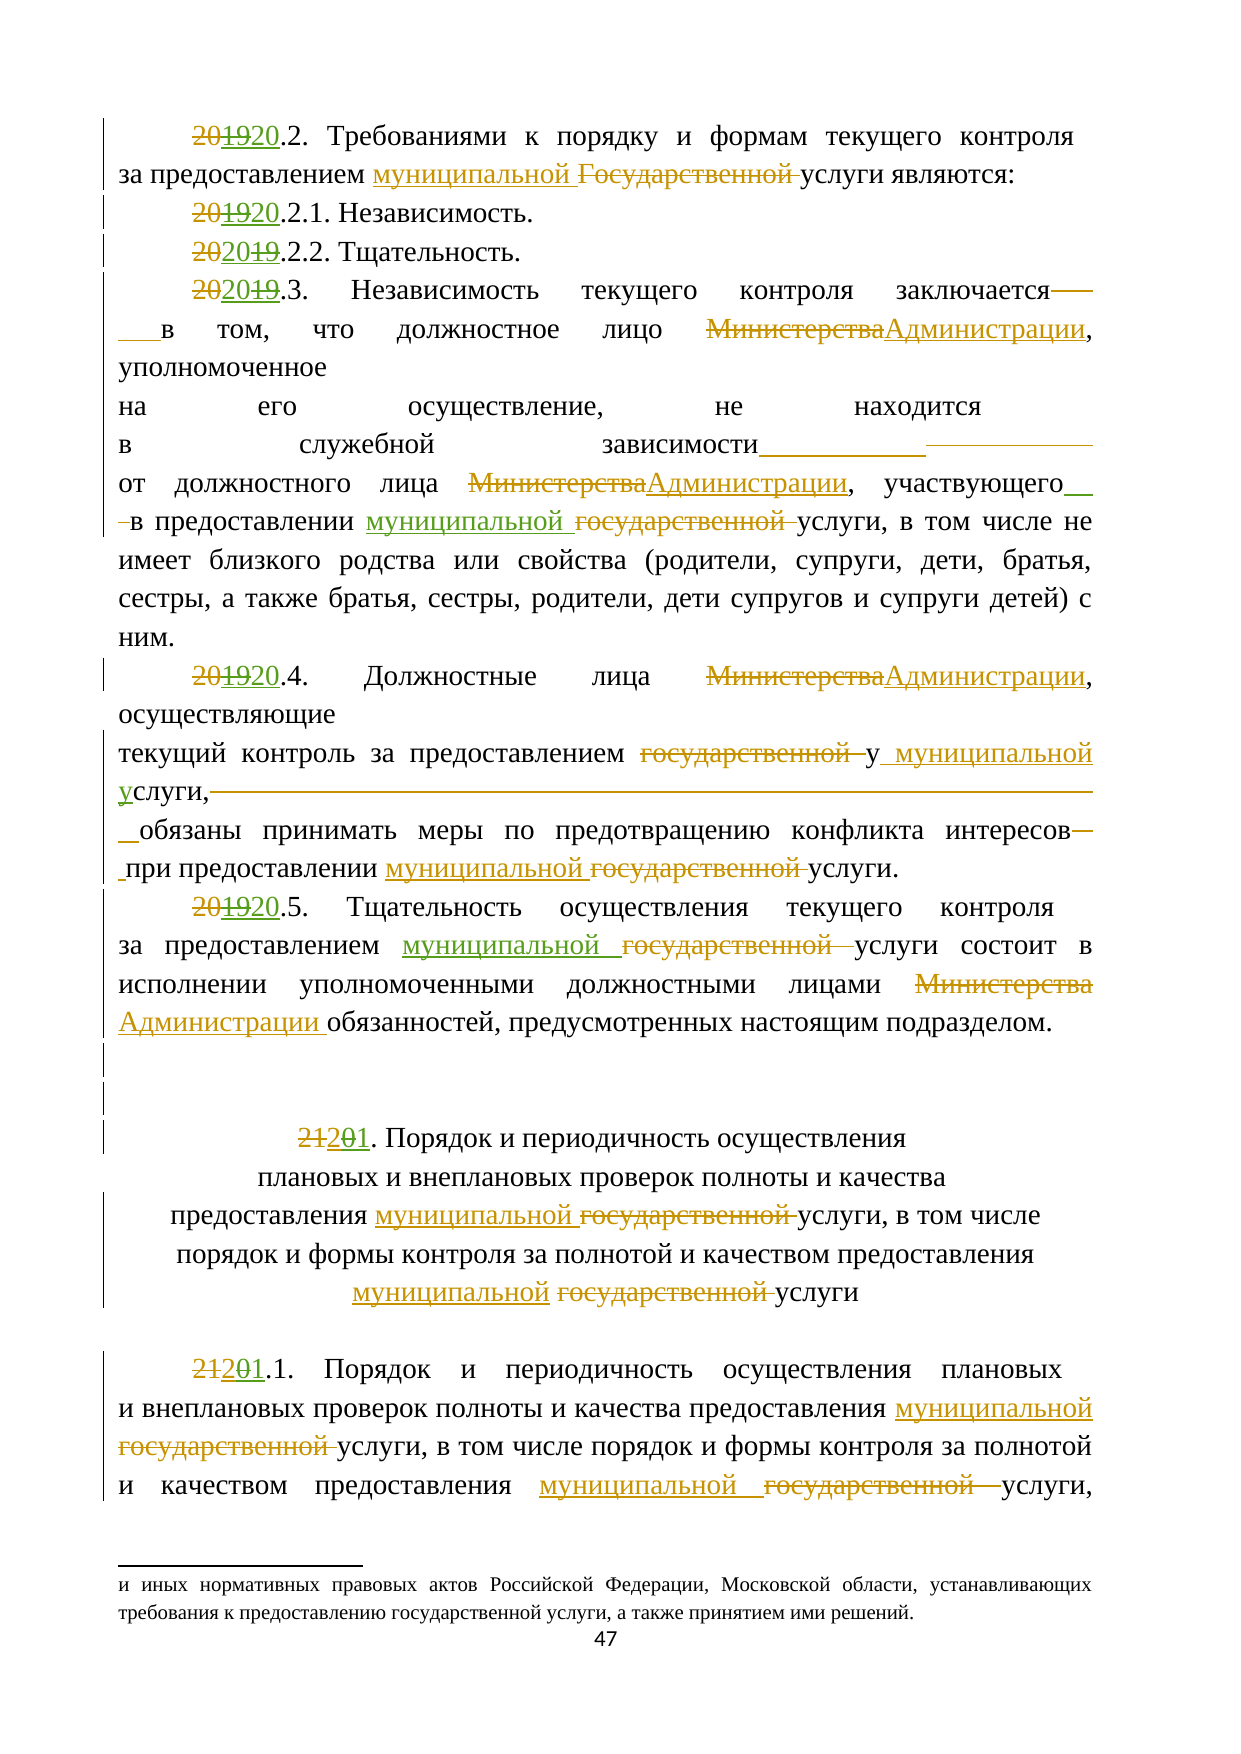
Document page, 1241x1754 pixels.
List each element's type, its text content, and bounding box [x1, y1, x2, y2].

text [118, 1351, 1093, 1501]
text . Порядок и периодичность осуществления плановых и внеплановых проверок полноты и качества предоставления услуги, в том числе порядок и формы контроля за полнотой и качеством предоставления услуги [118, 1120, 1093, 1308]
list .3. Независимость текущего контроля заключаетсяв том, что должностное лицо , уполномоченное на его осуществление, не находится в служебной зависимостиот должностного лица , участвующегов предоставлении услуги, в том числе не имеет близкого родства или свойства (родители, супруги, дети, братья, сестры, а также братья, сестры, родители, дети супругов и супруги детей) с ним. [118, 272, 1093, 653]
list .5. Тщательность осуществления текущего контроля за предоставлением услуги состоит в исполнении уполномоченными должностными лицами обязанностей, предусмотренных настоящим подразделом. [118, 889, 1093, 1038]
list .4. Должностные лица , осуществляющие текущий контроль за предоставлением услуги,обязаны принимать меры по предотвращению конфликта интересовпри предоставлении услуги. [118, 658, 1093, 884]
list .2. Требованиями к порядку и формам текущего контроля за предоставлением услуги являются: [118, 118, 1093, 190]
list .2.1. Независимость. [118, 195, 1093, 229]
list .2.2. Тщательность. [118, 234, 1093, 267]
